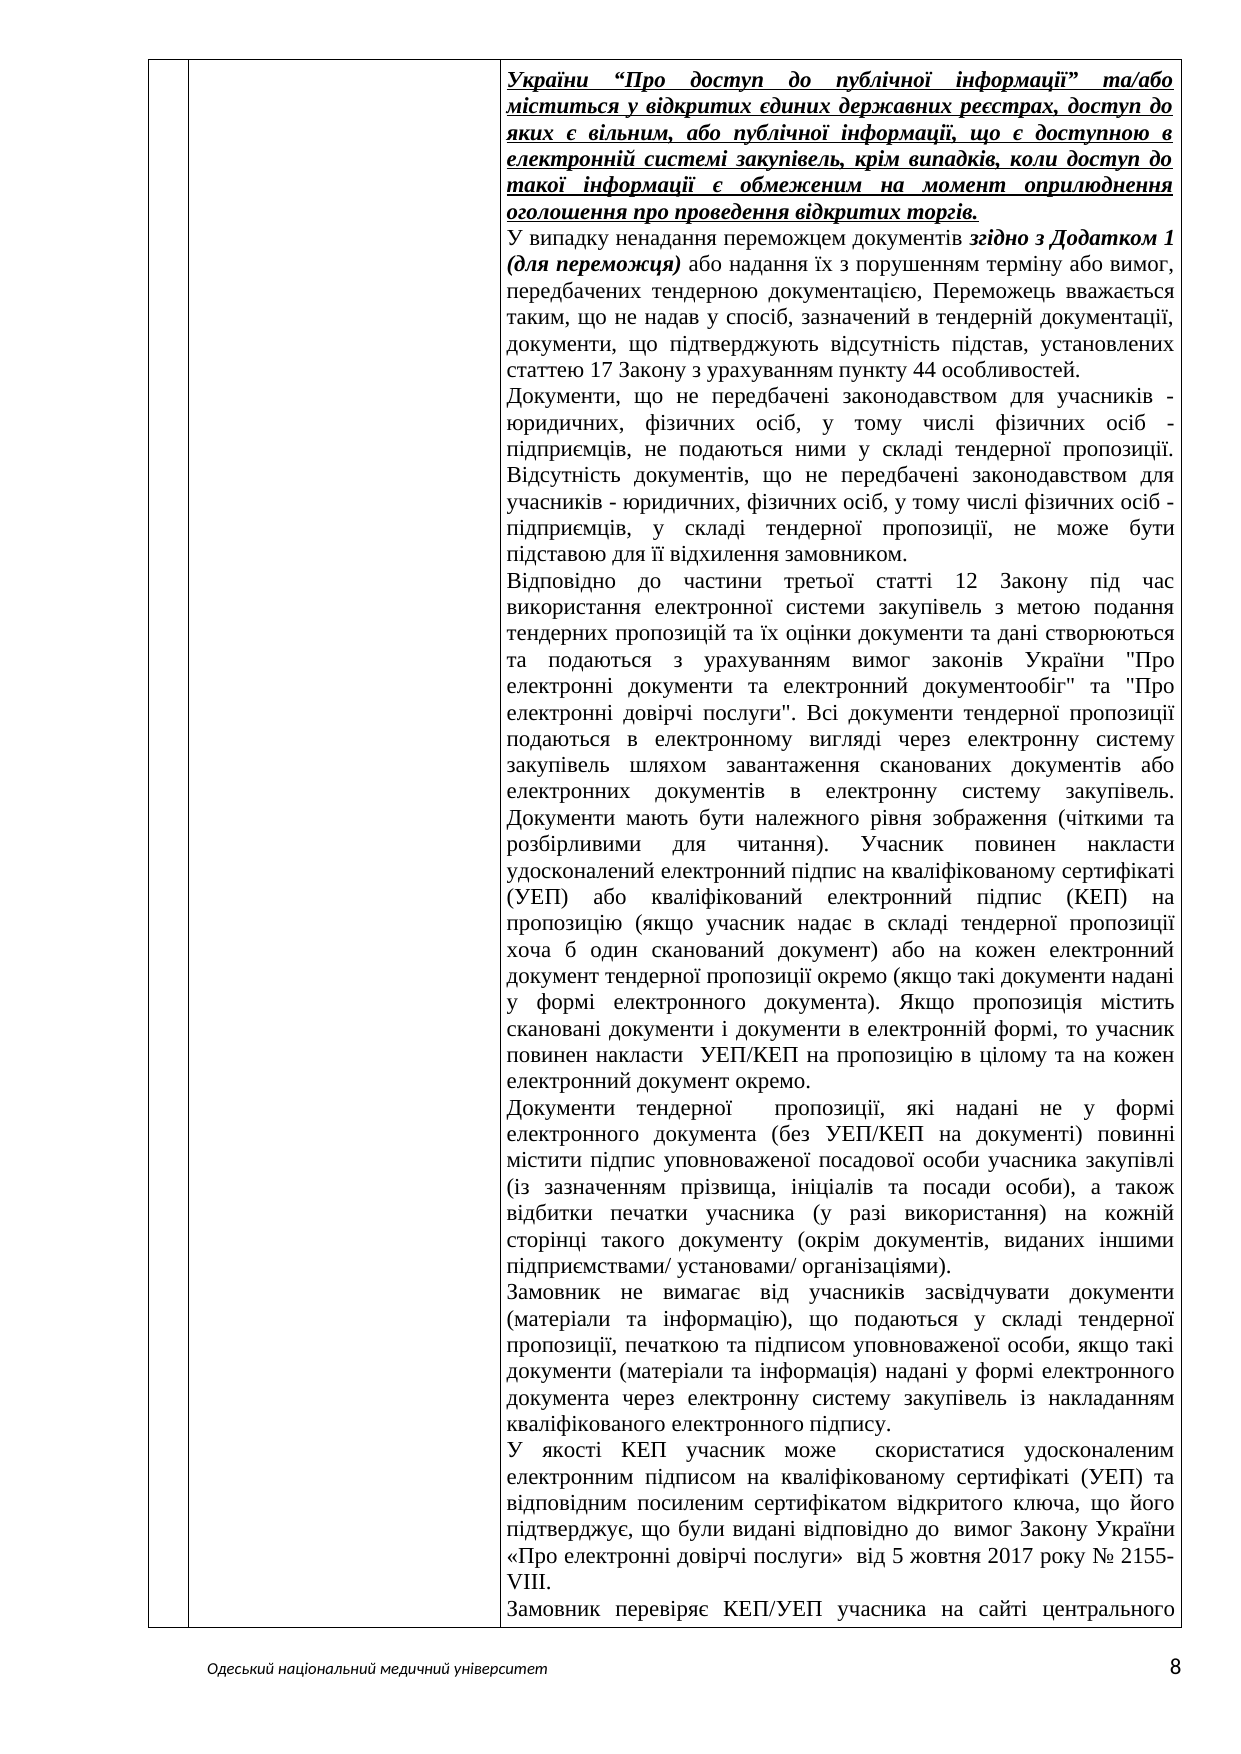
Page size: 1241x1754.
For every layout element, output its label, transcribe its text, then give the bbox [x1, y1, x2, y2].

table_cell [189, 60, 500, 1627]
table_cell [501, 60, 1181, 1627]
table_cell 1 [149, 60, 188, 1627]
